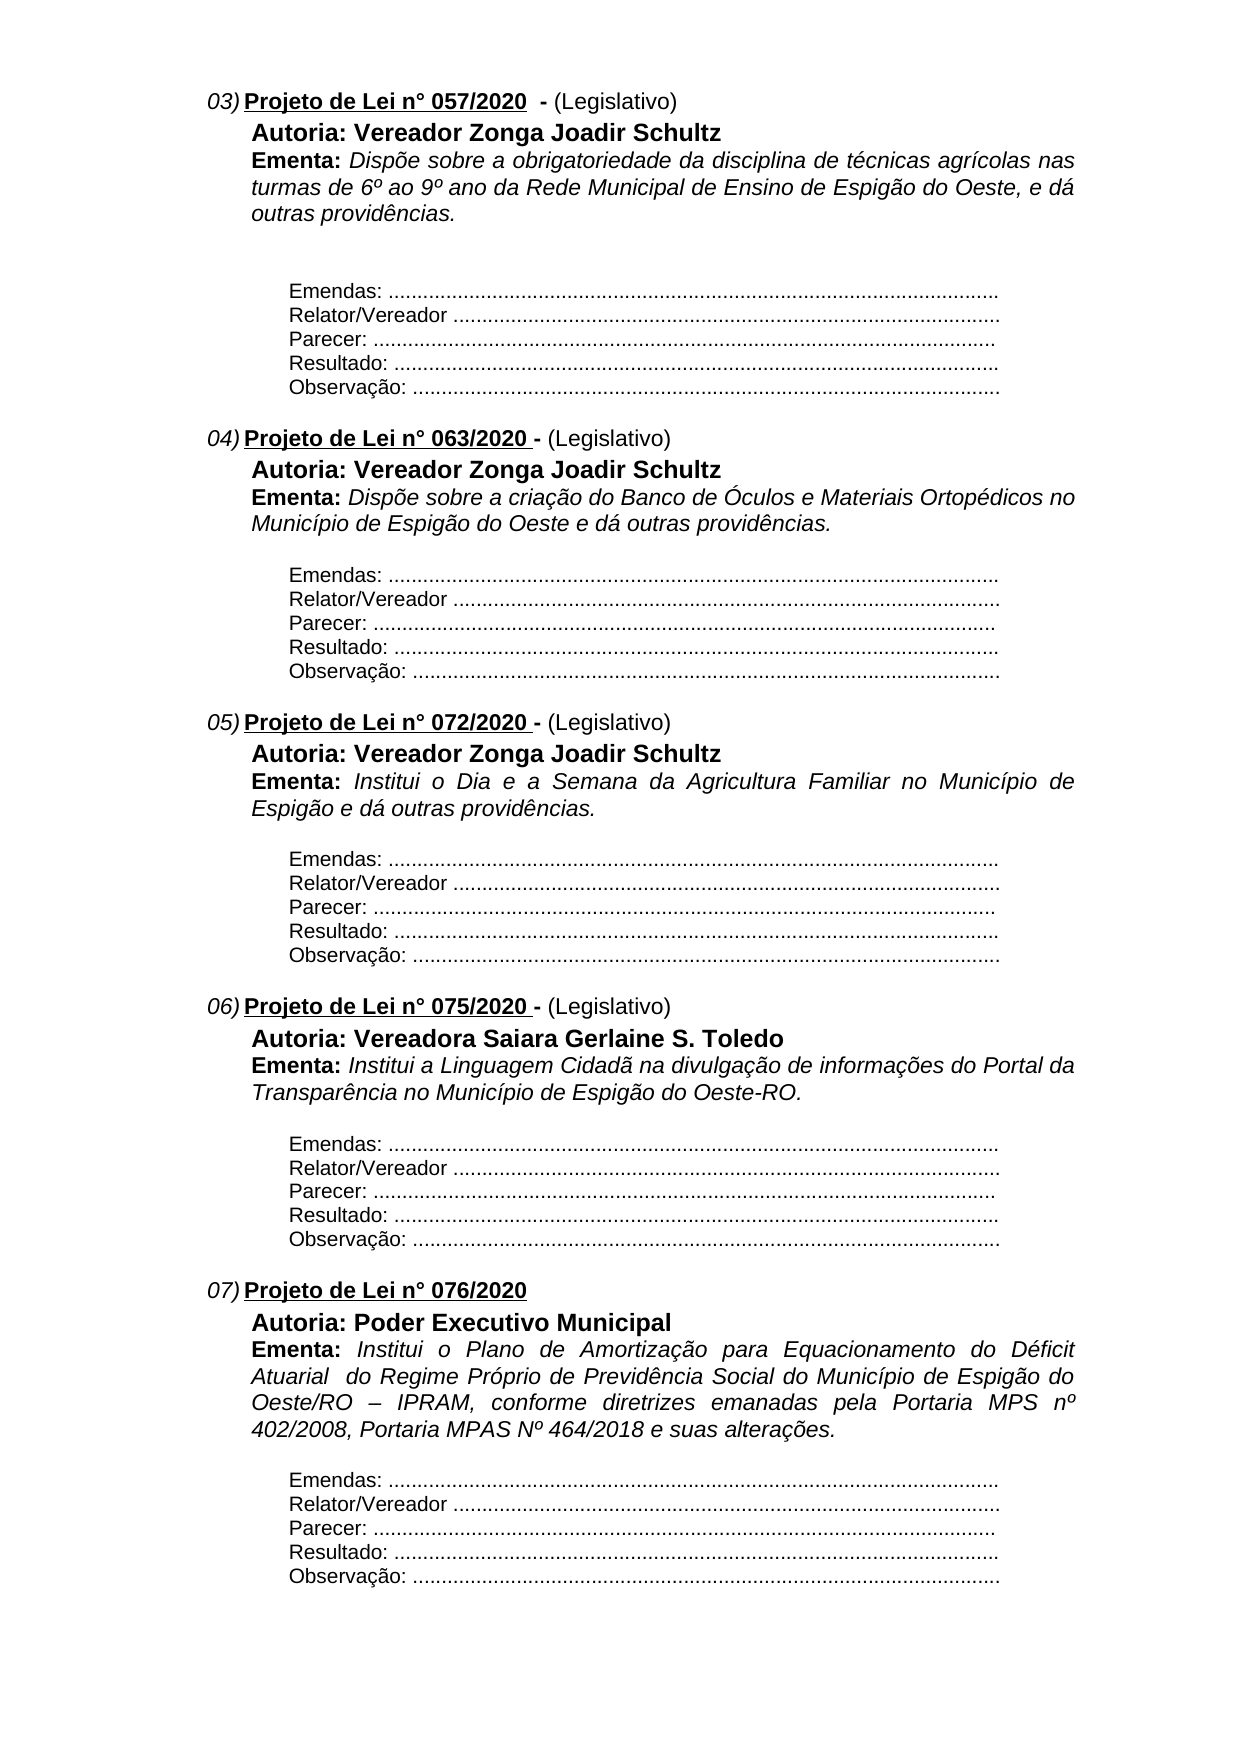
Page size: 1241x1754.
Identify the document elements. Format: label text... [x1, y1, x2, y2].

text Resultado: ......................................................................................................... [288, 1540, 1078, 1564]
text Observação: ...................................................................................................... [288, 375, 1078, 399]
text Relator/Vereador ............................................................................................... [288, 1492, 1078, 1516]
text Autoria: Vereador Zonga Joadir Schultz [251, 118, 1078, 147]
text Relator/Vereador ............................................................................................... [288, 303, 1078, 327]
list Projeto de Lei n° 076/2020 [207, 1277, 1078, 1304]
list Ementa: Institui a Linguagem Cidadã na divulgação de informações do Portal da Transparência no Município de Espigão do Oeste-RO. [251, 1052, 1078, 1105]
text Resultado: ......................................................................................................... [288, 1203, 1078, 1227]
text Resultado: ......................................................................................................... [288, 919, 1078, 943]
text Resultado: ......................................................................................................... [288, 635, 1078, 659]
text Observação: ...................................................................................................... [288, 1227, 1078, 1251]
list Ementa: Dispõe sobre a obrigatoriedade da disciplina de técnicas agrícolas nas turmas de 6º ao 9º ano da Rede Municipal de Ensino de Espigão do Oeste, e dá outras providências. [251, 147, 1078, 226]
text Emendas: .......................................................................................................... [288, 279, 1078, 303]
list Ementa: Institui o Plano de Amortização para Equacionamento do Déficit Atuarial do Regime Próprio de Previdência Social do Município de Espigão do Oeste/RO – IPRAM, conforme diretrizes emanadas pela Portaria MPS nº 402/2008, Portaria MPAS Nº 464/2018 e suas alterações. [251, 1336, 1078, 1442]
text Relator/Vereador ............................................................................................... [288, 871, 1078, 895]
text Parecer: ............................................................................................................ [288, 611, 1078, 635]
text Relator/Vereador ............................................................................................... [288, 587, 1078, 611]
text Autoria: Vereadora Saiara Gerlaine S. Toledo [177, 1023, 1078, 1052]
text Parecer: ............................................................................................................ [288, 327, 1078, 351]
list Projeto de Lei n° 072/2020 - (Legislativo) [207, 709, 1078, 736]
text Parecer: ............................................................................................................ [288, 895, 1078, 919]
text Autoria: Vereador Zonga Joadir Schultz [251, 739, 1078, 768]
text Autoria: Vereador Zonga Joadir Schultz [251, 455, 1078, 484]
text Parecer: ............................................................................................................ [288, 1516, 1078, 1540]
text Emendas: .......................................................................................................... [288, 1131, 1078, 1155]
text Emendas: .......................................................................................................... [288, 563, 1078, 587]
text Emendas: .......................................................................................................... [288, 847, 1078, 871]
text Relator/Vereador ............................................................................................... [288, 1155, 1078, 1179]
text Resultado: ......................................................................................................... [288, 351, 1078, 375]
text Autoria: Poder Executivo Municipal [177, 1308, 1078, 1336]
text Observação: ...................................................................................................... [288, 659, 1078, 683]
list Projeto de Lei n° 057/2020 - (Legislativo) [207, 88, 1078, 114]
text Emendas: .......................................................................................................... [288, 1468, 1078, 1492]
text Parecer: ............................................................................................................ [288, 1179, 1078, 1203]
list Ementa: Dispõe sobre a criação do Banco de Óculos e Materiais Ortopédicos no Município de Espigão do Oeste e dá outras providências. [251, 484, 1078, 537]
list Projeto de Lei n° 063/2020 - (Legislativo) [207, 425, 1078, 451]
text Observação: ...................................................................................................... [288, 943, 1078, 967]
list Ementa: Institui o Dia e a Semana da Agricultura Familiar no Município de Espigão e dá outras providências. [251, 768, 1078, 821]
list Projeto de Lei n° 075/2020 - (Legislativo) [207, 993, 1078, 1020]
text Observação: ...................................................................................................... [288, 1564, 1078, 1588]
